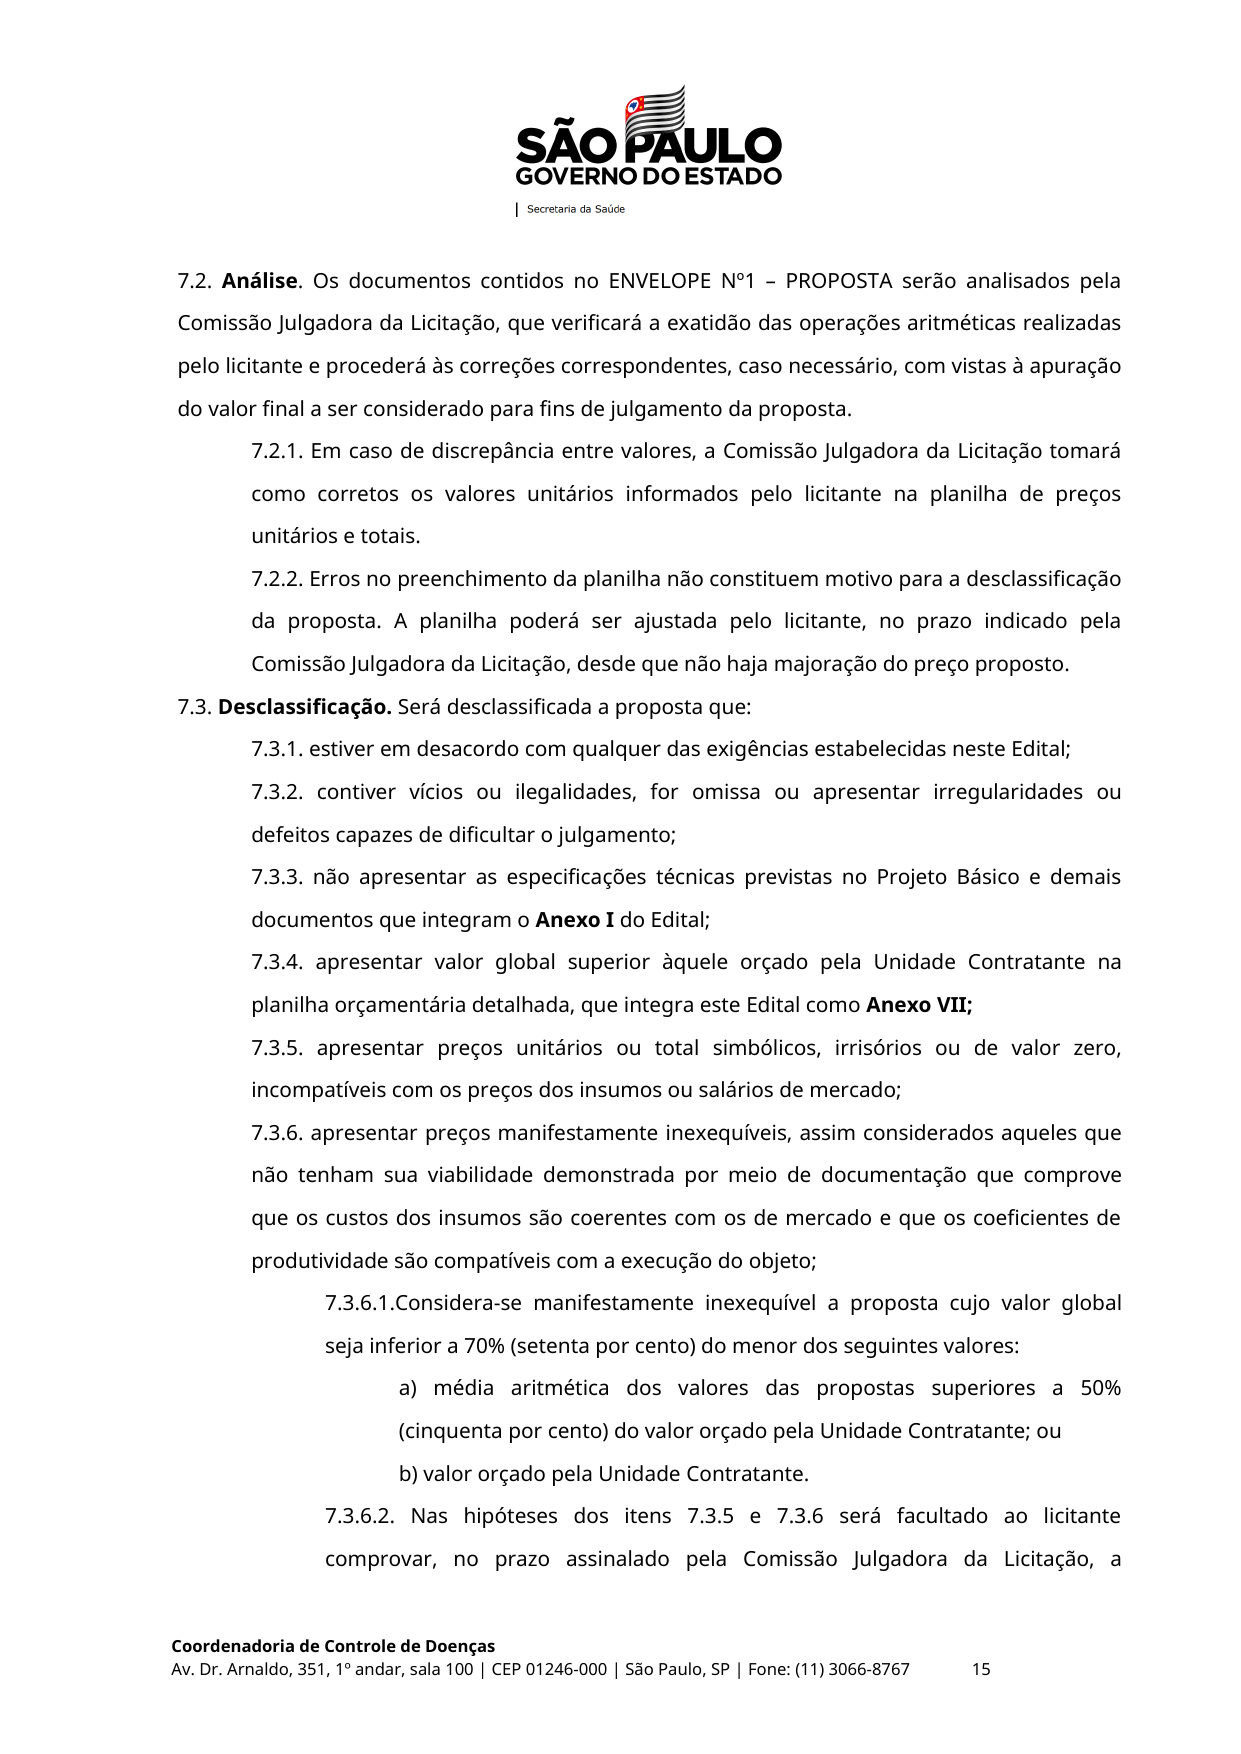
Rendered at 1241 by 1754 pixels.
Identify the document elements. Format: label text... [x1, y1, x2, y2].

text 7.2.2. Erros no preenchimento da planilha não constituem motivo para a desclassificação da proposta. A planilha poderá ser ajustada pelo licitante, no prazo indicado pela Comissão Julgadora da Licitação, desde que não haja majoração do preço proposto. [251, 564, 1123, 678]
text 7.3.6.1.Considera-se manifestamente inexequível a proposta cujo valor global seja inferior a 70% (setenta por cento) do menor dos seguintes valores: [325, 1288, 1123, 1359]
picture [493, 73, 807, 237]
text 7.3.2. contiver vícios ou ilegalidades, for omissa ou apresentar irregularidades ou defeitos capazes de dificultar o julgamento; [251, 777, 1123, 848]
text 7.3.3. não apresentar as especificações técnicas previstas no Projeto Básico e demais documentos que integram o Anexo I do Edital; [251, 862, 1123, 933]
text 7.3.4. apresentar valor global superior àquele orçado pela Unidade Contratante na planilha orçamentária detalhada, que integra este Edital como Anexo VII; [251, 947, 1123, 1018]
text 7.2. Análise. Os documentos contidos no ENVELOPE Nº1 – PROPOSTA serão analisados pela Comissão Julgadora da Licitação, que verificará a exatidão das operações aritméticas realizadas pelo licitante e procederá às correções correspondentes, caso necessário, com vistas à apuração do valor final a ser considerado para fins de julgamento da proposta. [177, 266, 1123, 422]
text 7.3.6. apresentar preços manifestamente inexequíveis, assim considerados aqueles que não tenham sua viabilidade demonstrada por meio de documentação que comprove que os custos dos insumos são coerentes com os de mercado e que os coeficientes de produtividade são compatíveis com a execução do objeto; [251, 1118, 1123, 1274]
text 7.3. Desclassificação. Será desclassificada a proposta que: [177, 692, 1123, 720]
text b) valor orçado pela Unidade Contratante. [399, 1459, 1123, 1487]
text a) média aritmética dos valores das propostas superiores a 50% (cinquenta por cento) do valor orçado pela Unidade Contratante; ou [399, 1373, 1123, 1444]
text 7.3.1. estiver em desacordo com qualquer das exigências estabelecidas neste Edital; [251, 734, 1123, 763]
text 7.3.5. apresentar preços unitários ou total simbólicos, irrisórios ou de valor zero, incompatíveis com os preços dos insumos ou salários de mercado; [251, 1033, 1123, 1104]
text 7.2.1. Em caso de discrepância entre valores, a Comissão Julgadora da Licitação tomará como corretos os valores unitários informados pelo licitante na planilha de preços unitários e totais. [251, 436, 1123, 550]
